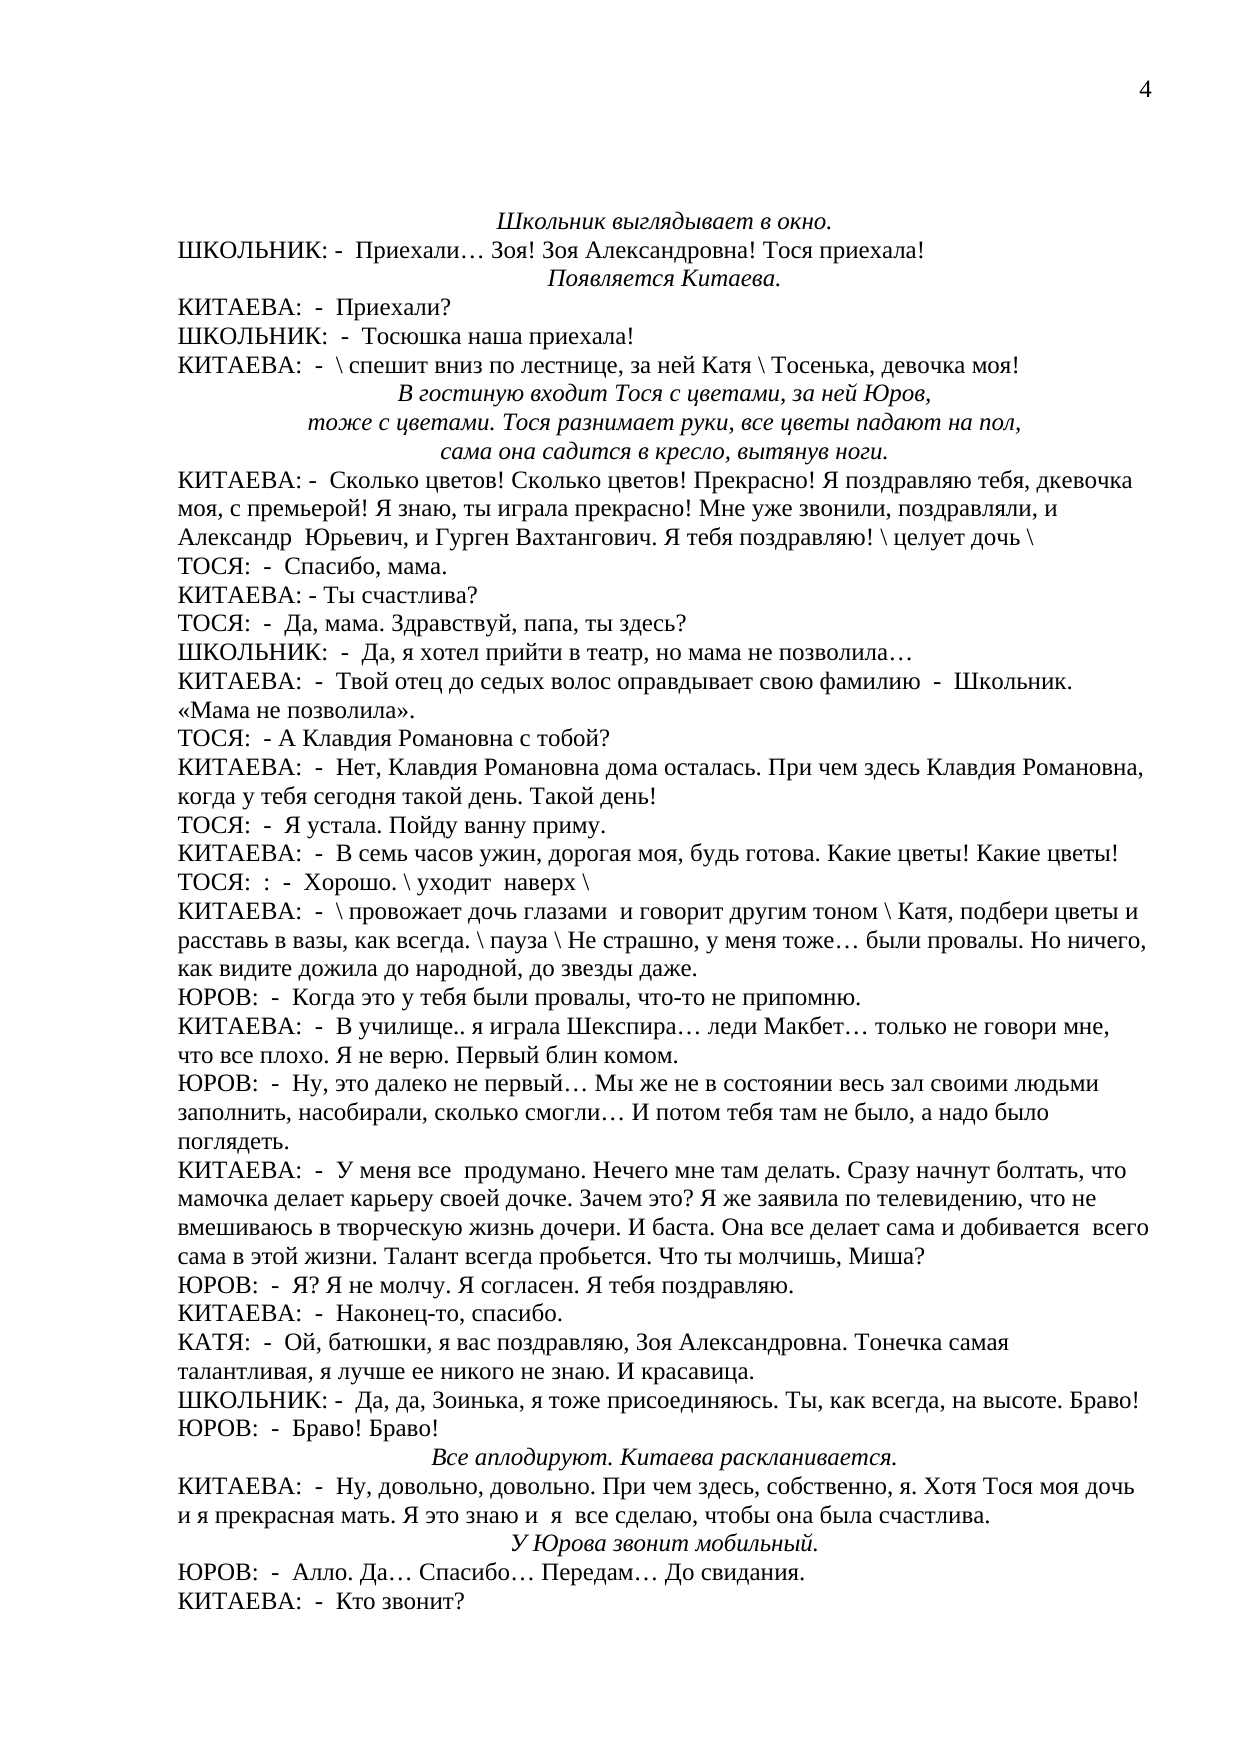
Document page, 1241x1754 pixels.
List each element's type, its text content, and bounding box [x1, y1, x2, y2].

text КИТАЕВА: - \ провожает дочь глазами и говорит другим тоном \ Катя, подбери цветы и расставь в вазы, как всегда. \ пауза \ Не страшно, у меня тоже… были провалы. Но ничего, как видите дожила до народной, до звезды даже. [177, 896, 1152, 982]
text ТОСЯ: - Спасибо, мама. [177, 551, 1152, 580]
text Появляется Китаева. [177, 263, 1152, 292]
text КАТЯ: - Ой, батюшки, я вас поздравляю, Зоя Александровна. Тонечка самая талантливая, я лучше ее никого не знаю. И красавица. [177, 1327, 1152, 1385]
text КИТАЕВА: - В семь часов ужин, дорогая моя, будь готова. Какие цветы! Какие цветы! [177, 838, 1152, 867]
text ШКОЛЬНИК: - Да, я хотел прийти в театр, но мама не позволила… [177, 637, 1152, 666]
text ЮРОВ: - Когда это у тебя были провалы, что-то не припомню. [177, 982, 1152, 1011]
text ТОСЯ: - Я устала. Пойду ванну приму. [177, 810, 1152, 838]
text ТОСЯ: - А Клавдия Романовна с тобой? [177, 723, 1152, 752]
text ЮРОВ: - Ну, это далеко не первый… Мы же не в состоянии весь зал своими людьми заполнить, насобирали, сколько смогли… И потом тебя там не было, а надо было поглядеть. [177, 1068, 1152, 1155]
text Все аплодируют. Китаева раскланивается. [177, 1442, 1152, 1471]
text ШКОЛЬНИК: - Да, да, Зоинька, я тоже присоединяюсь. Ты, как всегда, на высоте. Браво! [177, 1385, 1152, 1413]
text КИТАЕВА: - Наконец-то, спасибо. [177, 1298, 1152, 1327]
text сама она садится в кресло, вытянув ноги. [177, 436, 1152, 465]
text КИТАЕВА: - Приехали? [177, 292, 1152, 321]
text «Мама не позволила». [177, 695, 1152, 723]
text КИТАЕВА: - Сколько цветов! Сколько цветов! Прекрасно! Я поздравляю тебя, дкевочка моя, с премьерой! Я знаю, ты играла прекрасно! Мне уже звонили, поздравляли, и Александр Юрьевич, и Гурген Вахтангович. Я тебя поздравляю! \ целует дочь \ [177, 465, 1152, 551]
text ШКОЛЬНИК: - Приехали… Зоя! Зоя Александровна! Тося приехала! [177, 235, 1152, 263]
text Школьник выглядывает в окно. [177, 206, 1152, 235]
text ЮРОВ: - Алло. Да… Спасибо… Передам… До свидания. [177, 1557, 1152, 1586]
text ТОСЯ: : - Хорошо. \ уходит наверх \ [177, 867, 1152, 896]
text КИТАЕВА: - Ну, довольно, довольно. При чем здесь, собственно, я. Хотя Тося моя дочь и я прекрасная мать. Я это знаю и я все сделаю, чтобы она была счастлива. [177, 1471, 1152, 1528]
text КИТАЕВА: - Кто звонит? [177, 1586, 1152, 1615]
text ЮРОВ: - Я? Я не молчу. Я согласен. Я тебя поздравляю. [177, 1270, 1152, 1298]
text КИТАЕВА: - Твой отец до седых волос оправдывает свою фамилию - Школьник. [177, 666, 1152, 695]
text В гостиную входит Тося с цветами, за ней Юров, [177, 378, 1152, 407]
text КИТАЕВА: - \ спешит вниз по лестнице, за ней Катя \ Тосенька, девочка моя! [177, 350, 1152, 378]
text КИТАЕВА: - В училище.. я играла Шекспира… леди Макбет… только не говори мне, что все плохо. Я не верю. Первый блин комом. [177, 1011, 1152, 1068]
text КИТАЕВА: - Нет, Клавдия Романовна дома осталась. При чем здесь Клавдия Романовна, когда у тебя сегодня такой день. Такой день! [177, 752, 1152, 810]
text КИТАЕВА: - У меня все продумано. Нечего мне там делать. Сразу начнут болтать, что мамочка делает карьеру своей дочке. Зачем это? Я же заявила по телевидению, что не вмешиваюсь в творческую жизнь дочери. И баста. Она все делает сама и добивается всего сама в этой жизни. Талант всегда пробьется. Что ты молчишь, Миша? [177, 1155, 1152, 1270]
text КИТАЕВА: - Ты счастлива? [177, 580, 1152, 608]
text тоже с цветами. Тося разнимает руки, все цветы падают на пол, [177, 407, 1152, 436]
text У Юрова звонит мобильный. [177, 1528, 1152, 1557]
text ШКОЛЬНИК: - Тосюшка наша приехала! [177, 321, 1152, 350]
text ТОСЯ: - Да, мама. Здравствуй, папа, ты здесь? [177, 608, 1152, 637]
text ЮРОВ: - Браво! Браво! [177, 1413, 1152, 1442]
